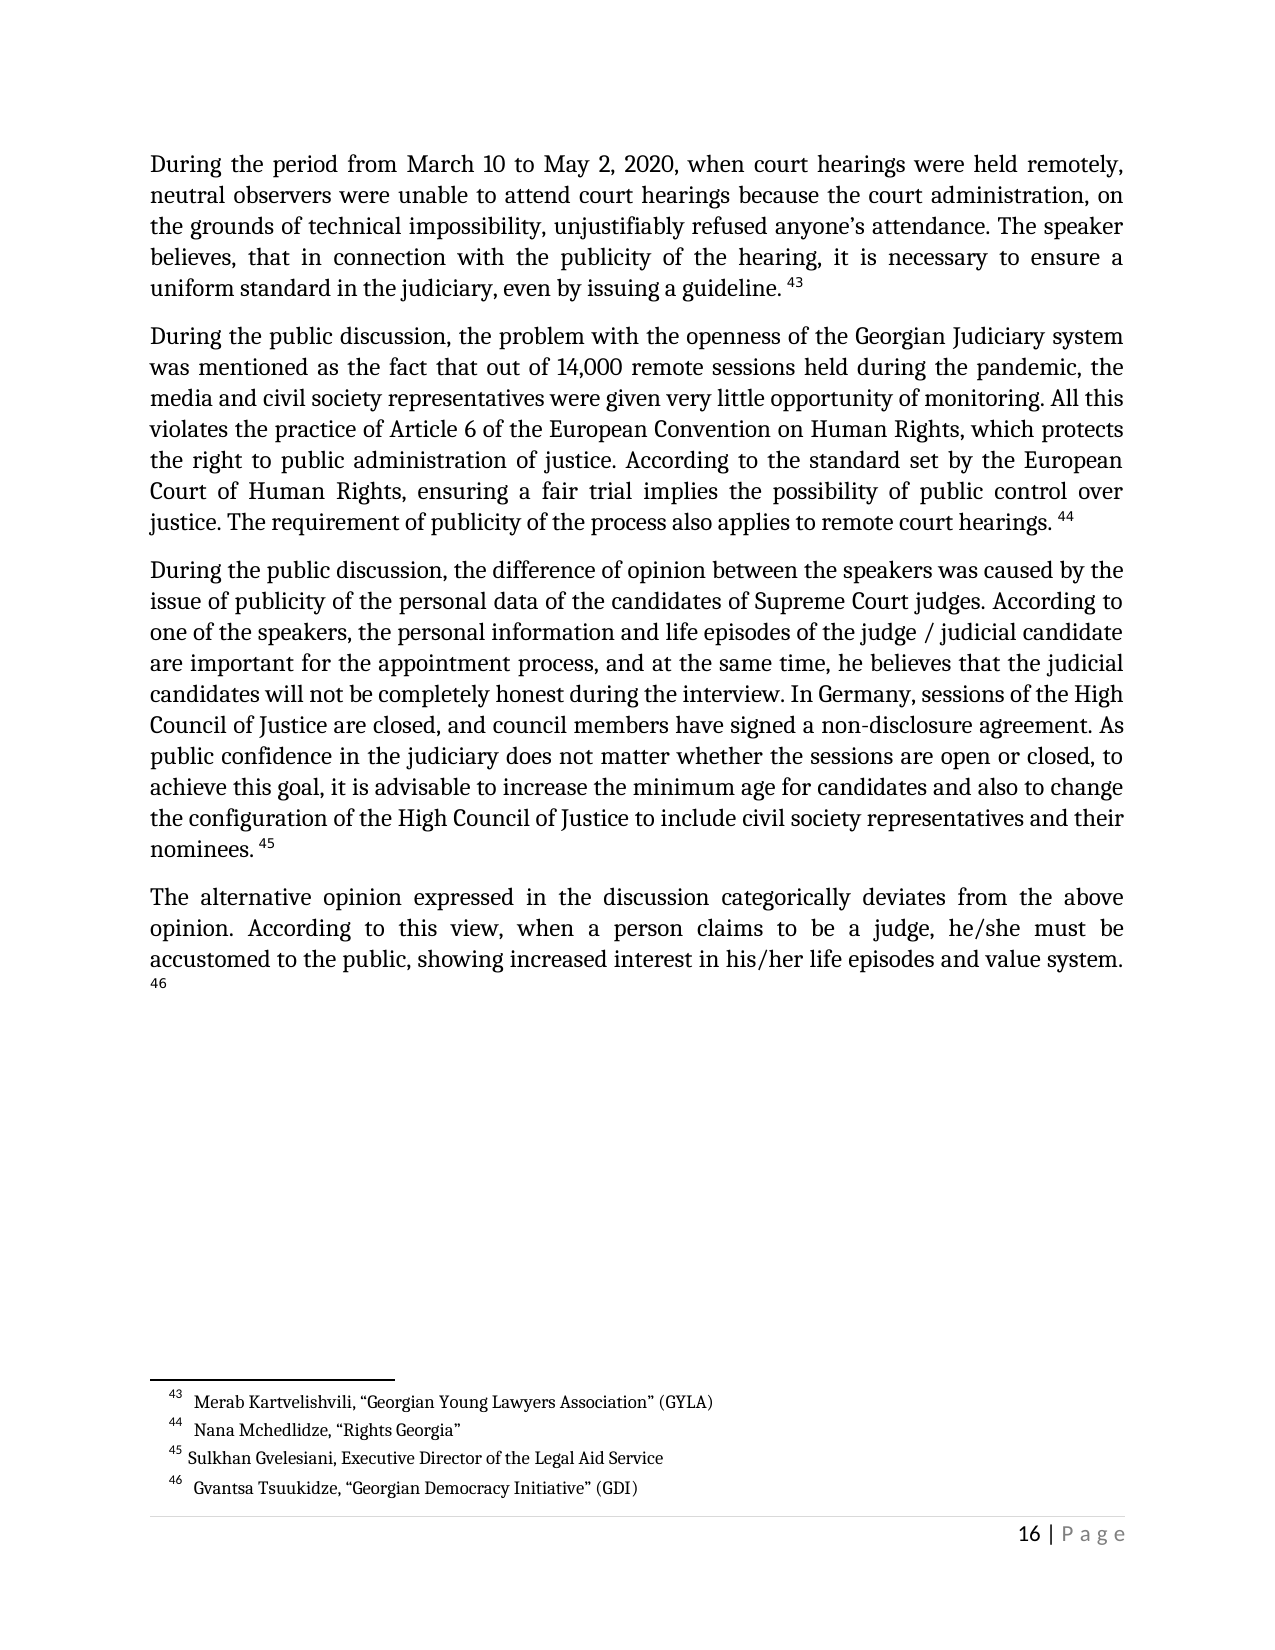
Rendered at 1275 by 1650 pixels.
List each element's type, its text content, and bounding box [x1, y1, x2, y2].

text During the public discussion, the problem with the openness of the Georgian Judiciary system was mentioned as the fact that out of 14,000 remote sessions held during the pandemic, the media and civil society representatives were given very little opportunity of monitoring. All this violates the practice of Article 6 of the European Convention on Human Rights, which protects the right to public administration of justice. According to the standard set by the European Court of Human Rights, ensuring a fair trial implies the possibility of public control over justice. The requirement of publicity of the process also applies to remote court hearings. [150, 322, 1125, 537]
text During the public discussion, the difference of opinion between the speakers was caused by the issue of publicity of the personal data of the candidates of Supreme Court judges. According to one of the speakers, the personal information and life episodes of the judge / judicial candidate are important for the appointment process, and at the same time, he believes that the judicial candidates will not be completely honest during the interview. In Germany, sessions of the High Council of Justice are closed, and council members have signed a non-disclosure agreement. As public confidence in the judiciary does not matter whether the sessions are open or closed, to achieve this goal, it is advisable to increase the minimum age for candidates and also to change the configuration of the High Council of Justice to include civil society representatives and their nominees. [150, 556, 1125, 864]
text During the period from March 10 to May 2, 2020, when court hearings were held remotely, neutral observers were unable to attend court hearings because the court administration, on the grounds of technical impossibility, unjustifiably refused anyone’s attendance. The speaker believes, that in connection with the publicity of the hearing, it is necessary to ensure a uniform standard in the judiciary, even by issuing a guideline. [150, 150, 1125, 303]
text The alternative opinion expressed in the discussion categorically deviates from the above opinion. According to this view, when a person claims to be a judge, he/she must be accustomed to the public, showing increased interest in his/her life episodes and value system. [150, 883, 1125, 1002]
